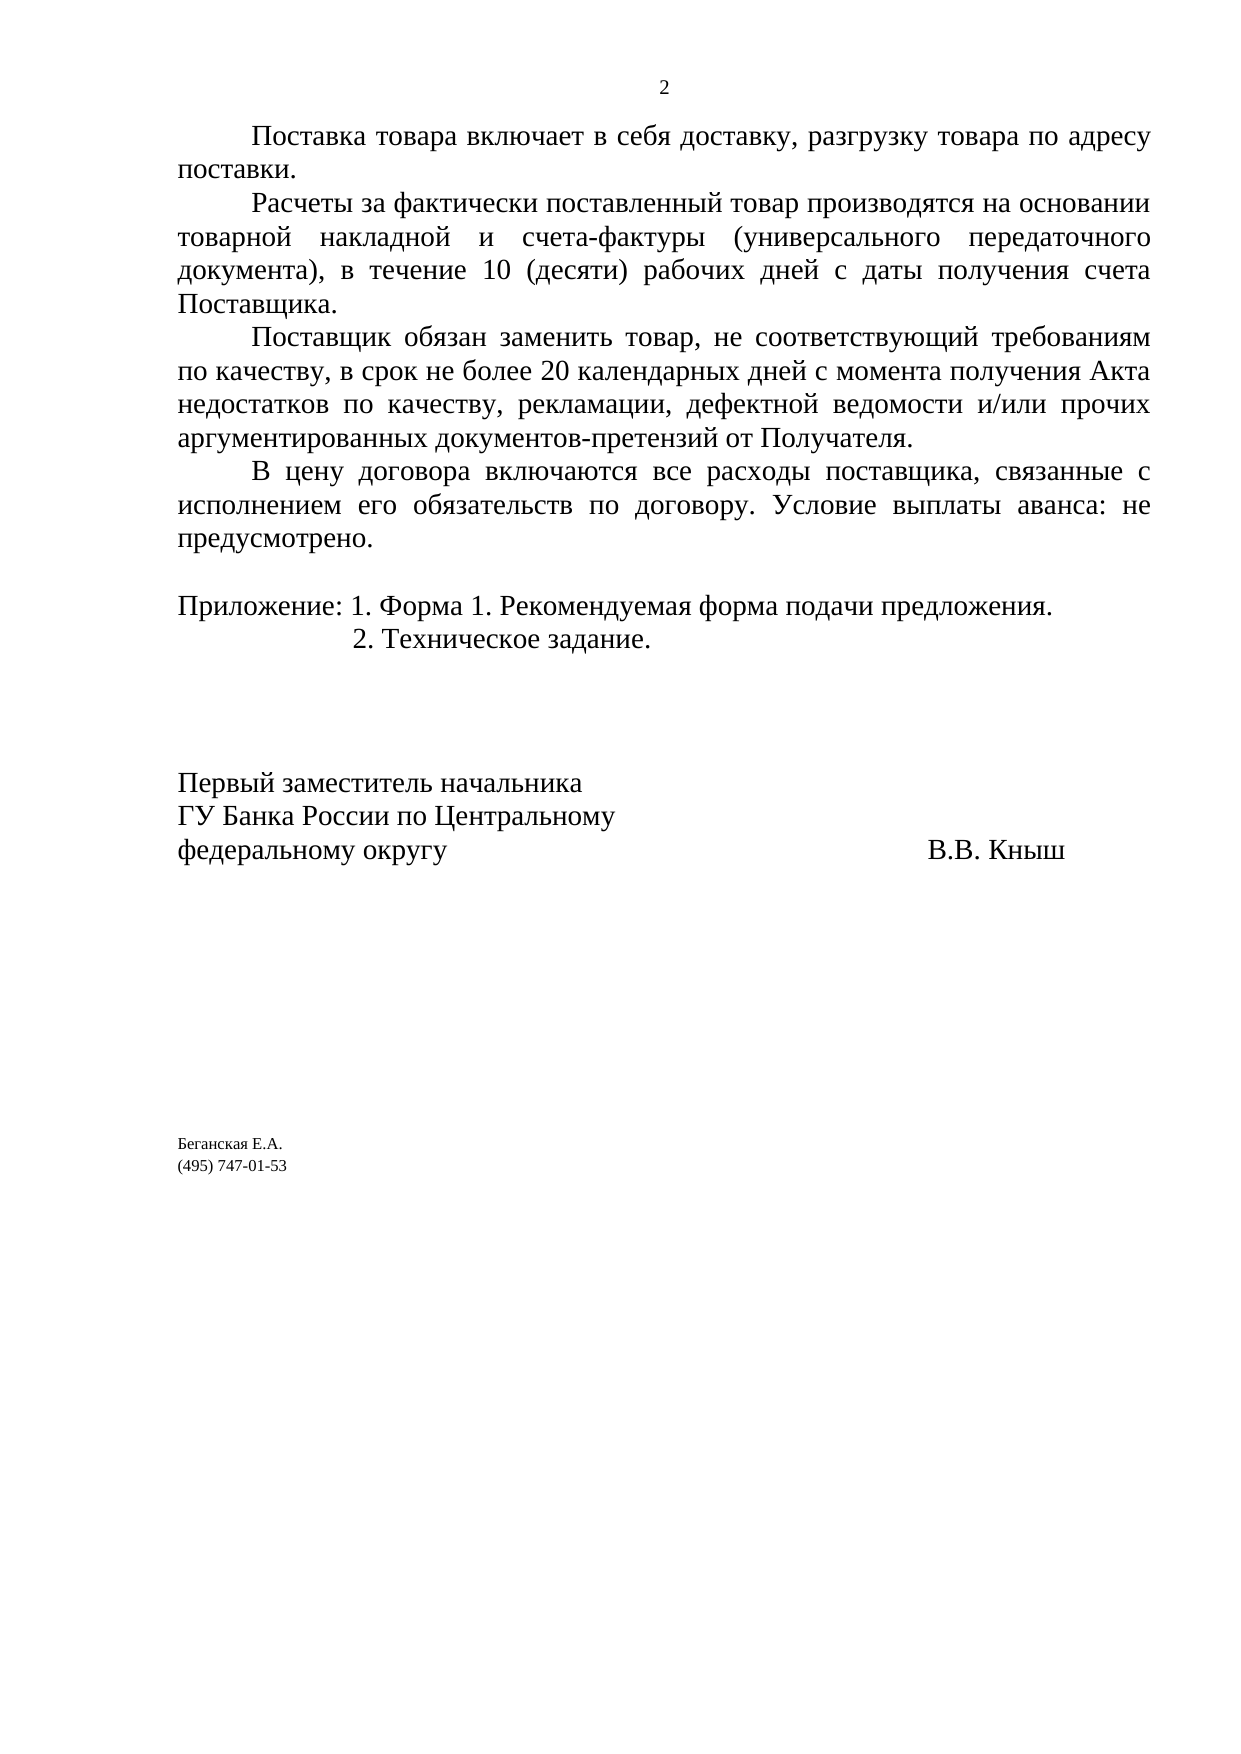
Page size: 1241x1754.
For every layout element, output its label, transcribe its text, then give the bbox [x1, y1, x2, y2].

text В цену договора включаются все расходы поставщика, связанные с исполнением его обязательств по договору. Условие выплаты аванса: не предусмотрено. [177, 453, 1152, 554]
text Расчеты за фактически поставленный товар производятся на основании товарной накладной и счета-фактуры (универсального передаточного документа), в течение 10 (десяти) рабочих дней с даты получения счета Поставщика. [177, 185, 1152, 319]
text федеральному округу В.В. Кныш [177, 832, 1152, 866]
text 2. Техническое задание. [177, 621, 1152, 655]
text Поставщик обязан заменить товар, не соответствующий требованиям по качеству, в срок не более 20 календарных дней с момента получения Акта недостатков по качеству, рекламации, дефектной ведомости и/или прочих аргументированных документов-претензий от Получателя. [177, 319, 1152, 453]
text ГУ Банка России по Центральному [177, 798, 1152, 832]
text (495) 747-01-53 [177, 1156, 1151, 1175]
text Поставка товара включает в себя доставку, разгрузку товара по адресу поставки. [177, 118, 1152, 185]
text Беганская Е.А. [177, 1134, 1151, 1153]
text Первый заместитель начальника [177, 765, 1152, 798]
text Приложение: 1. Форма 1. Рекомендуемая форма подачи предложения. [177, 588, 1152, 621]
